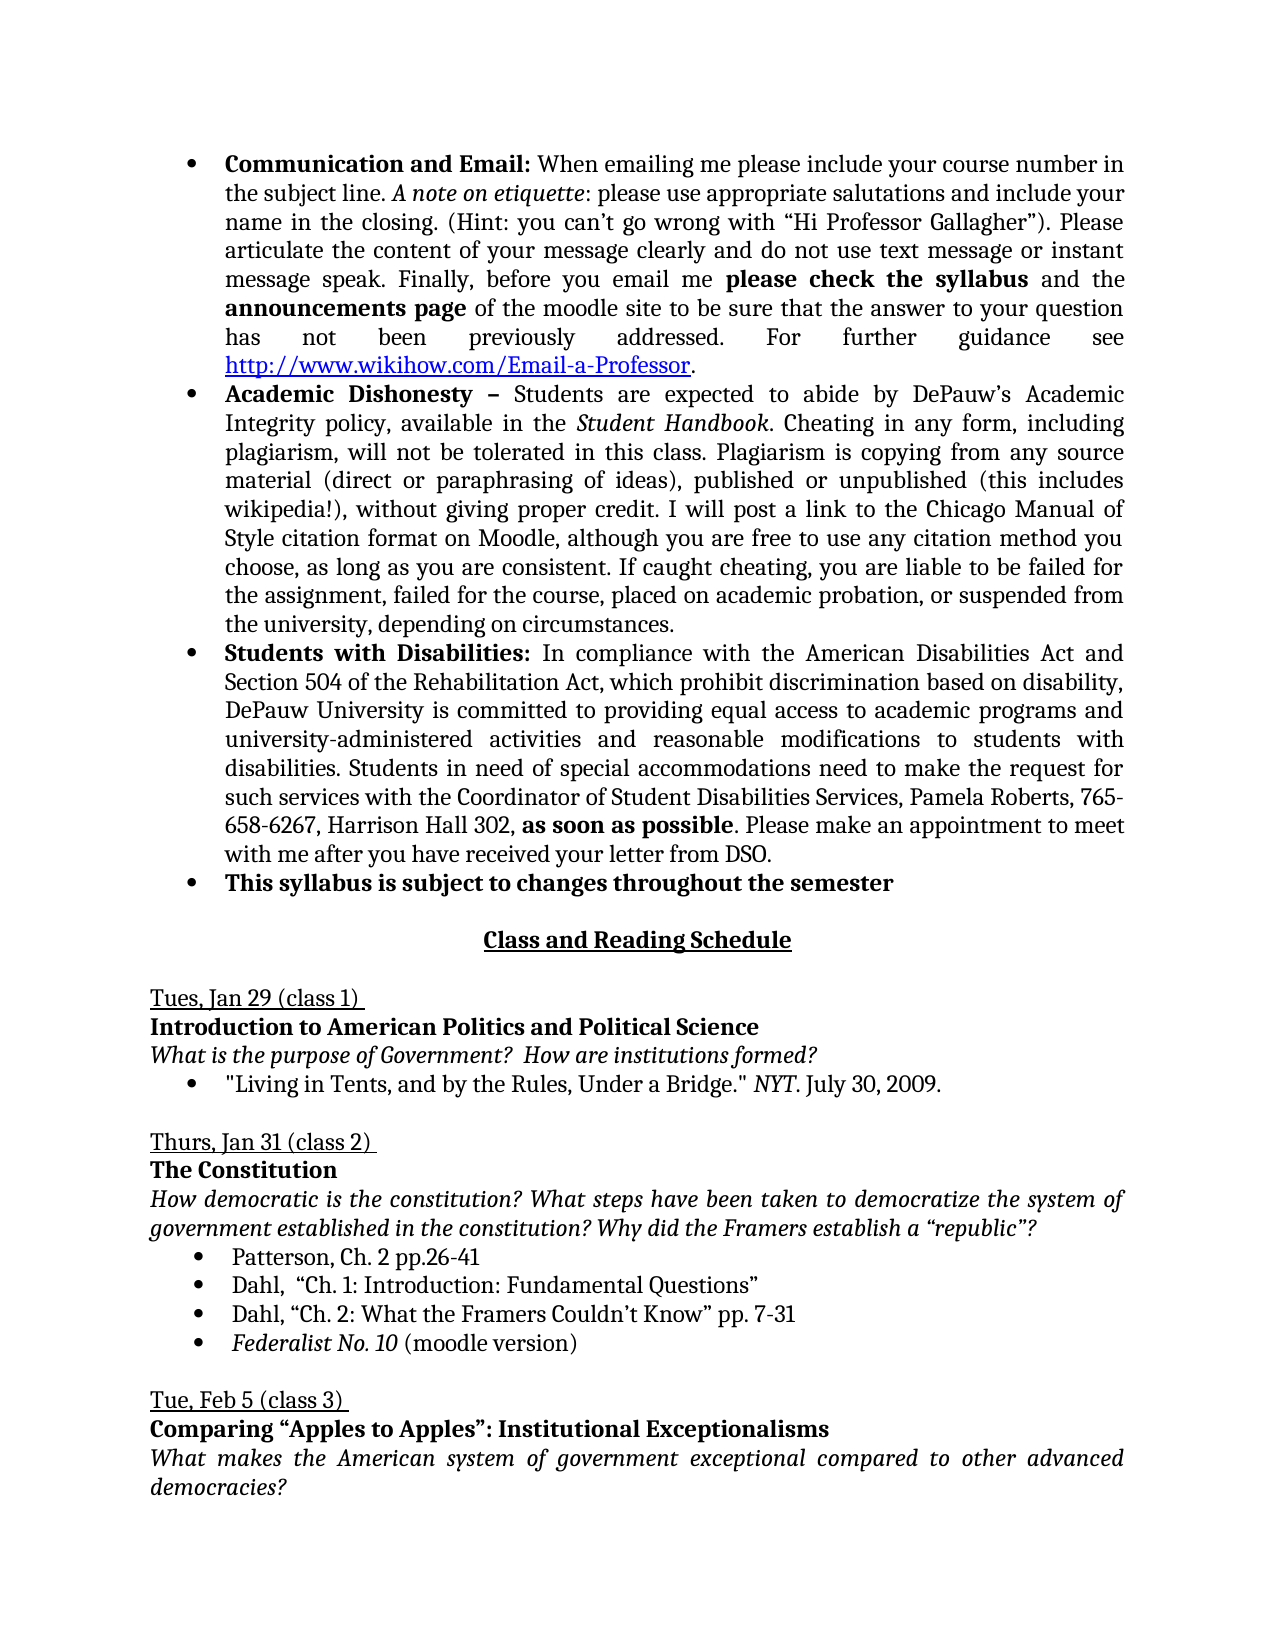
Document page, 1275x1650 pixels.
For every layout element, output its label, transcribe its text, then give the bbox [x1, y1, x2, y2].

list Students with Disabilities: In compliance with the American Disabilities Act and Section 504 of the Rehabilitation Act, which prohibit discrimination based on disability, DePauw University is committed to providing equal access to academic programs and university-administered activities and reasonable modifications to students with disabilities. Students in need of special accommodations need to make the request for such services with the Coordinator of Student Disabilities Services, Pamela Roberts, 765-658-6267, Harrison Hall 302, as soon as possible. Please make an appointment to meet with me after you have received your letter from DSO. [187, 639, 1125, 869]
text What makes the American system of government exceptional compared to other advanced democracies? [150, 1444, 1125, 1501]
text The Constitution [150, 1156, 1125, 1185]
text Comparing “Apples to Apples”: Institutional Exceptionalisms [150, 1415, 1125, 1444]
list Federalist No. 10 (moodle version) [194, 1329, 1125, 1357]
list Patterson, Ch. 2 pp.26-41 [194, 1242, 1125, 1271]
text Tues, Jan 29 (class 1) [150, 984, 1125, 1012]
list Communication and Email: When emailing me please include your course number in the subject line. A note on etiquette: please use appropriate salutations and include your name in the closing. (Hint: you can’t go wrong with “Hi Professor Gallagher”). Please articulate the content of your message clearly and do not use text message or instant message speak. Finally, before you email me please check the syllabus and the announcements page of the moodle site to be sure that the answer to your question has not been previously addressed. For further guidance see http://www.wikihow.com/Email-a-Professor. [187, 150, 1125, 380]
text How democratic is the constitution? What steps have been taken to democratize the system of government established in the constitution? Why did the Framers establish a “republic”? [150, 1185, 1125, 1242]
text Introduction to American Politics and Political Science [150, 1012, 1125, 1041]
list Academic Dishonesty – Students are expected to abide by DePauw’s Academic Integrity policy, available in the Student Handbook. Cheating in any form, including plagiarism, will not be tolerated in this class. Plagiarism is copying from any source material (direct or paraphrasing of ideas), published or unpublished (this includes wikipedia!), without giving proper credit. I will post a link to the Chicago Manual of Style citation format on Moodle, although you are free to use any citation method you choose, as long as you are consistent. If caught cheating, you are liable to be failed for the assignment, failed for the course, placed on academic probation, or suspended from the university, depending on circumstances. [187, 380, 1125, 639]
text Class and Reading Schedule [150, 926, 1125, 955]
list This syllabus is subject to changes throughout the semester [187, 869, 1125, 897]
text What is the purpose of Government? How are institutions formed? [150, 1041, 1125, 1070]
text Thurs, Jan 31 (class 2) [150, 1127, 1125, 1156]
list "Living in Tents, and by the Rules, Under a Bridge." NYT. July 30, 2009. [187, 1070, 1125, 1099]
list Dahl, “Ch. 2: What the Framers Couldn’t Know” pp. 7-31 [194, 1300, 1125, 1329]
text Tue, Feb 5 (class 3) [150, 1386, 1125, 1415]
list Dahl, “Ch. 1: Introduction: Fundamental Questions” [194, 1271, 1125, 1300]
